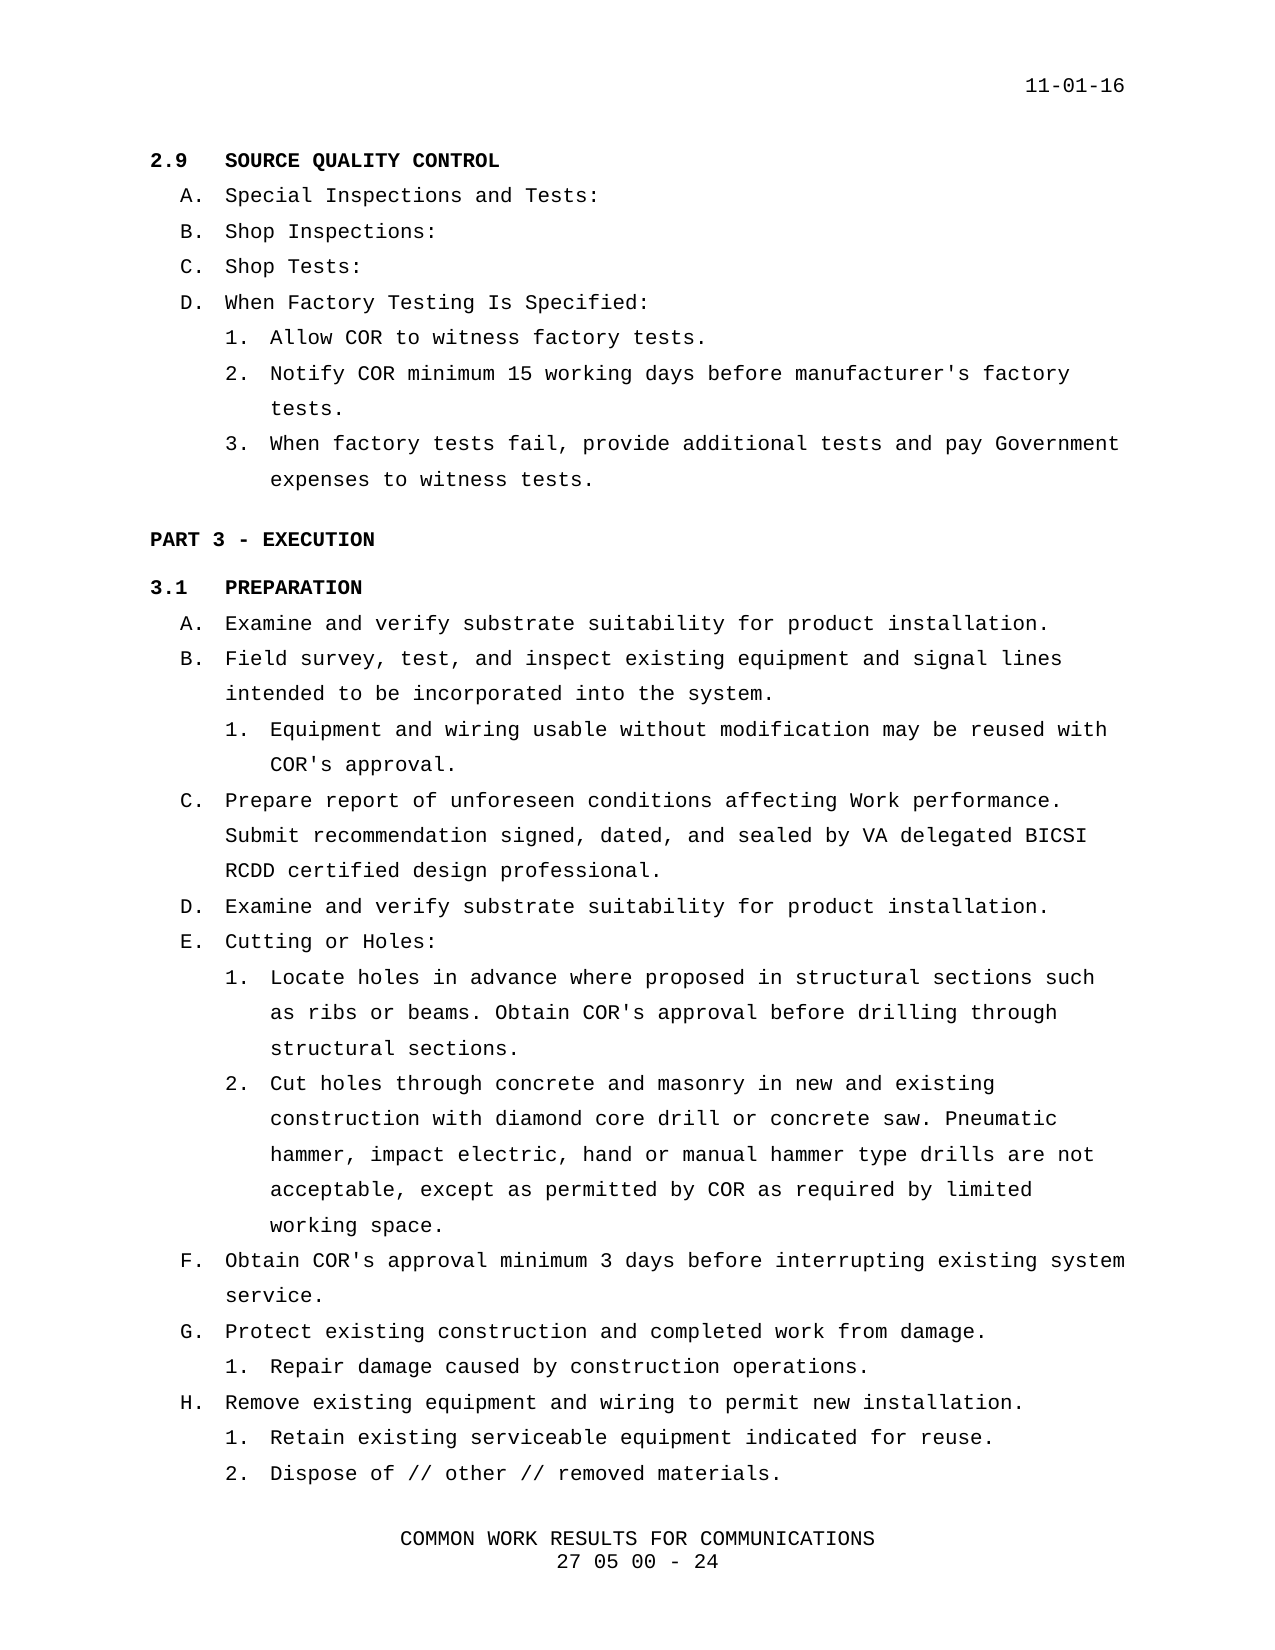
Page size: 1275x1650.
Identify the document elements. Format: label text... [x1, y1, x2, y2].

text Equipment and wiring usable without modification may be reused with COR's approval. [225, 719, 1125, 778]
text Examine and verify substrate suitability for product installation. [180, 612, 1125, 636]
text Shop Inspections: [180, 221, 1125, 244]
text Cutting or Holes: [180, 931, 1125, 955]
text Dispose of // other // removed materials. [225, 1462, 1125, 1486]
text SOURCE QUALITY CONTROL [150, 150, 1125, 174]
text Remove existing equipment and wiring to permit new installation. [180, 1392, 1125, 1415]
text Allow COR to witness factory tests. [225, 327, 1125, 351]
text Special Inspections and Tests: [180, 185, 1125, 209]
text When factory tests fail, provide additional tests and pay Government expenses to witness tests. [225, 433, 1125, 492]
text Examine and verify substrate suitability for product installation. [180, 896, 1125, 919]
text PREPARATION [150, 577, 1125, 601]
text When Factory Testing Is Specified: [180, 292, 1125, 315]
text Cut holes through concrete and masonry in new and existing construction with diamond core drill or concrete saw. Pneumatic hammer, impact electric, hand or manual hammer type drills are not acceptable, except as permitted by COR as required by limited working space. [225, 1073, 1125, 1238]
text EXECUTION [150, 529, 1125, 553]
text Shop Tests: [180, 256, 1125, 280]
text Notify COR minimum 15 working days before manufacturer's factory tests. [225, 362, 1125, 422]
text Retain existing serviceable equipment indicated for reuse. [225, 1427, 1125, 1451]
text Prepare report of unforeseen conditions affecting Work performance. Submit recommendation signed, dated, and sealed by VA delegated BICSI RCDD certified design professional. [180, 789, 1125, 884]
text Obtain COR's approval minimum 3 days before interrupting existing system service. [180, 1250, 1125, 1309]
text Locate holes in advance where proposed in structural sections such as ribs or beams. Obtain COR's approval before drilling through structural sections. [225, 967, 1125, 1061]
text Protect existing construction and completed work from damage. [180, 1321, 1125, 1344]
text Repair damage caused by construction operations. [225, 1356, 1125, 1380]
text Field survey, test, and inspect existing equipment and signal lines intended to be incorporated into the system. [180, 648, 1125, 707]
